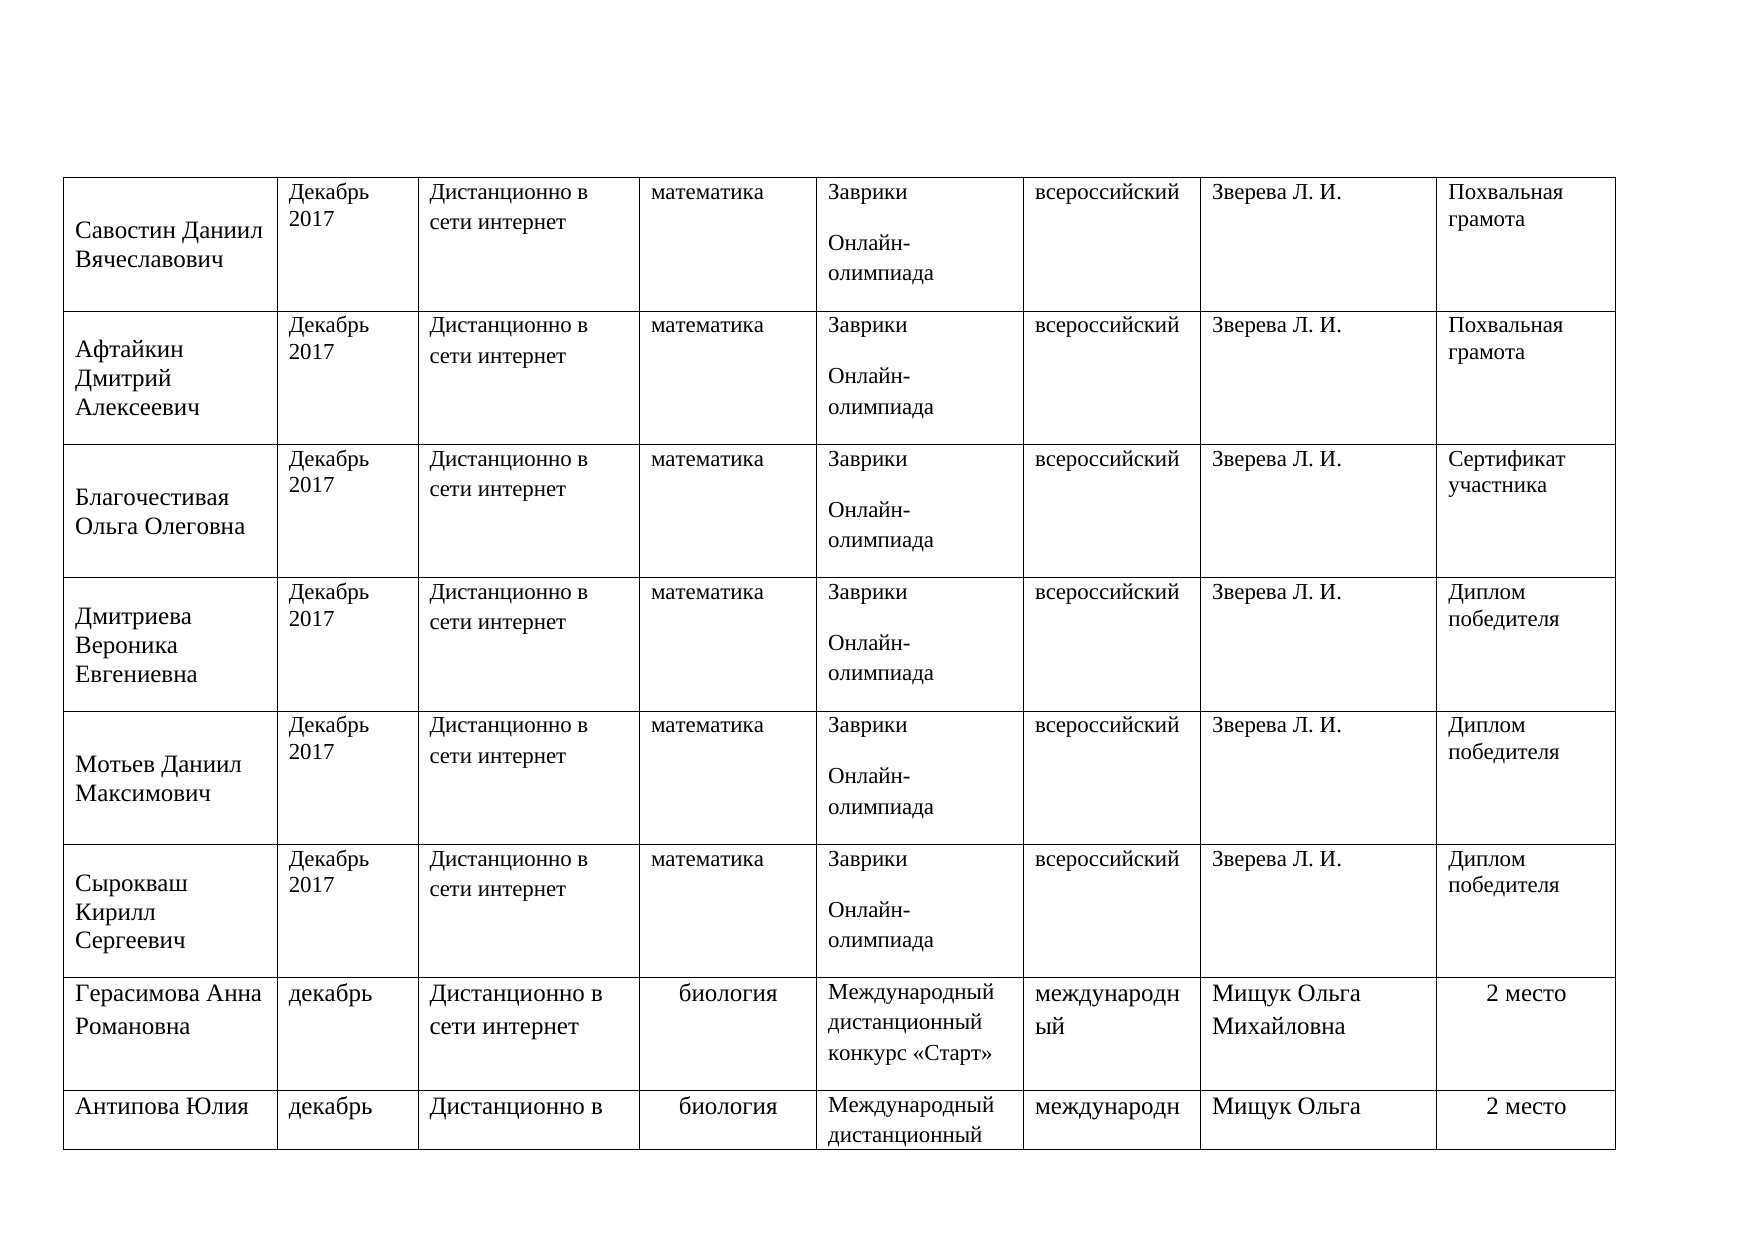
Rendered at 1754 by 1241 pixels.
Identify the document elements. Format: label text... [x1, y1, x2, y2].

table_cell Дистанционно в сети интернет [419, 312, 639, 444]
table_cell Дистанционно в сети интернет [419, 845, 639, 977]
table_cell Зверева Л. И. [1201, 178, 1436, 311]
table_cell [419, 178, 639, 311]
table_cell Диплом победителя [1437, 578, 1615, 711]
table_cell международный [1024, 1091, 1200, 1149]
table_cell Зверева Л. И. [1201, 578, 1436, 711]
table_cell Диплом победителя [1437, 712, 1615, 844]
table_cell Зверева Л. И. [1201, 312, 1436, 444]
table_cell Дистанционно в сети интернет [419, 578, 639, 711]
table_cell Диплом победителя [1437, 845, 1615, 977]
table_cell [817, 1091, 1023, 1149]
table_cell всероссийский [1024, 845, 1200, 977]
table_cell Зверева Л. И. [1201, 445, 1436, 577]
table_cell математика [640, 712, 816, 844]
table_cell математика [640, 312, 816, 444]
table_cell Похвальная грамота [1437, 312, 1615, 444]
table_cell Декабрь 2017 [278, 178, 418, 311]
table_cell Дмитриева Вероника Евгениевна [64, 578, 277, 711]
table_cell Декабрь 2017 [278, 845, 418, 977]
table_cell Сырокваш Кирилл Сергеевич [64, 845, 277, 977]
table_cell Афтайкин Дмитрий Алексеевич [64, 312, 277, 444]
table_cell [64, 1091, 277, 1149]
table_cell биология [640, 1091, 816, 1149]
table_cell 2 место [1437, 978, 1615, 1090]
table_cell Мотьев Даниил Максимович [64, 712, 277, 844]
table_cell всероссийский [1024, 578, 1200, 711]
table_cell всероссийский [1024, 312, 1200, 444]
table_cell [817, 178, 1023, 311]
table_cell математика [640, 845, 816, 977]
table_cell Сертификат участника [1437, 445, 1615, 577]
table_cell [419, 1091, 639, 1149]
table_cell Международный дистанционный конкурс «Старт» [817, 978, 1023, 1090]
table_cell математика [640, 445, 816, 577]
table_cell Заврики Онлайн-олимпиада [817, 312, 1023, 444]
table_cell Декабрь 2017 [278, 578, 418, 711]
table_cell Похвальная грамота [1437, 178, 1615, 311]
table_cell Савостин Даниил Вячеславович [64, 178, 277, 311]
table_cell Дистанционно в сети интернет [419, 445, 639, 577]
table_cell Дистанционно в сети интернет [419, 712, 639, 844]
table_cell Декабрь 2017 [278, 712, 418, 844]
table_cell математика [640, 578, 816, 711]
table_cell всероссийский [1024, 712, 1200, 844]
table_cell 2 место [1437, 1091, 1615, 1149]
table_cell математика [640, 178, 816, 311]
table_cell декабрь [278, 978, 418, 1090]
table_cell Декабрь 2017 [278, 445, 418, 577]
table_cell биология [640, 978, 816, 1090]
table_cell международный [1024, 978, 1200, 1090]
table_cell Декабрь 2017 [278, 312, 418, 444]
table_cell Зверева Л. И. [1201, 845, 1436, 977]
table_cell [1201, 1091, 1436, 1149]
table_cell Зверева Л. И. [1201, 712, 1436, 844]
table_cell Заврики Онлайн-олимпиада [817, 712, 1023, 844]
table_cell Благочестивая Ольга Олеговна [64, 445, 277, 577]
table_cell Герасимова Анна Романовна [64, 978, 277, 1090]
table_cell всероссийский [1024, 445, 1200, 577]
table_cell декабрь [278, 1091, 418, 1149]
table_cell Заврики Онлайн-олимпиада [817, 578, 1023, 711]
table_cell Заврики Онлайн-олимпиада [817, 845, 1023, 977]
table_cell Дистанционно в сети интернет [419, 978, 639, 1090]
table_cell всероссийский [1024, 178, 1200, 311]
table_cell Мищук Ольга Михайловна [1201, 978, 1436, 1090]
table_cell Заврики Онлайн-олимпиада [817, 445, 1023, 577]
